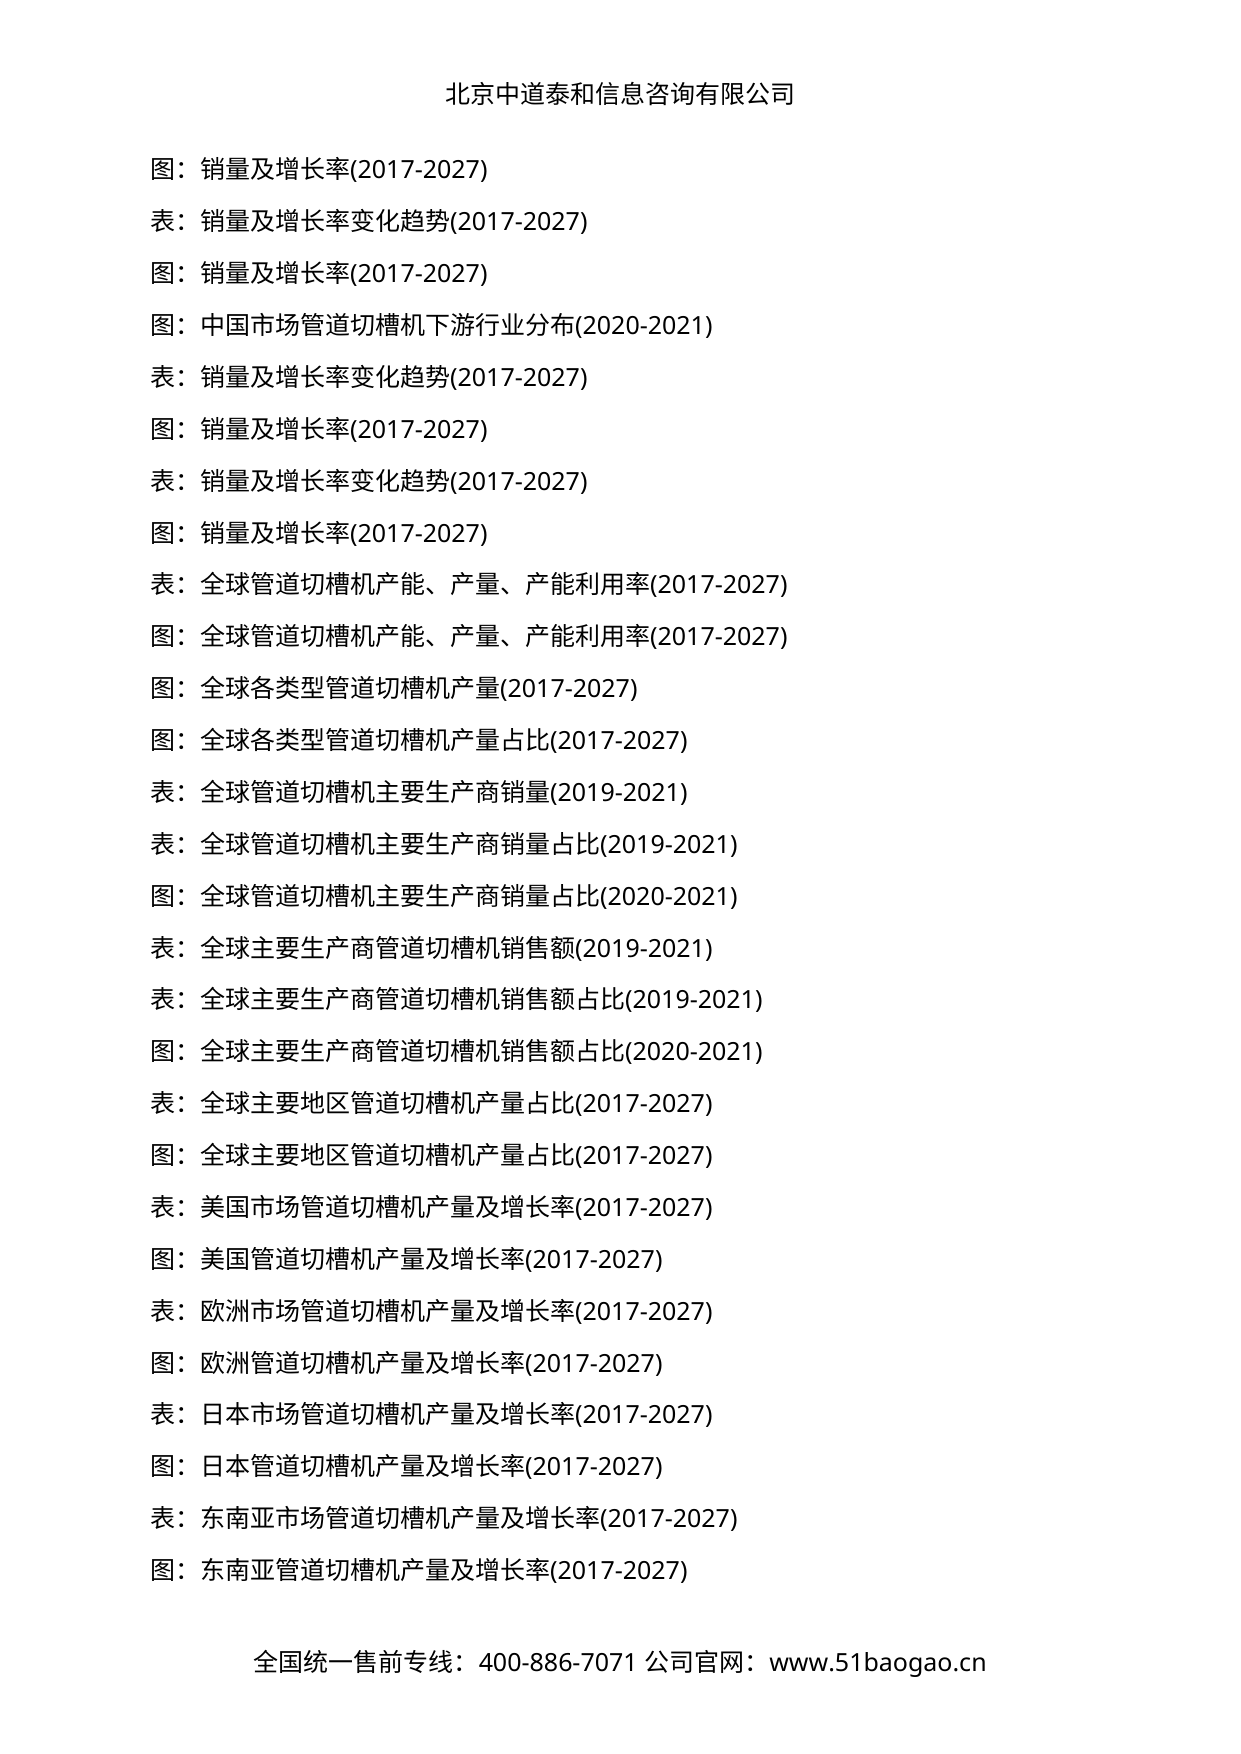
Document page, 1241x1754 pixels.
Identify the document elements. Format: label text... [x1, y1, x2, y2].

text 图：欧洲管道切槽机产量及增长率(2017-2027) [150, 1343, 1090, 1379]
text 表：全球主要生产商管道切槽机销售额占比(2019-2021) [150, 980, 1090, 1016]
text 表：东南亚市场管道切槽机产量及增长率(2017-2027) [150, 1499, 1090, 1535]
text 表：全球管道切槽机产能、产量、产能利用率(2017-2027) [150, 565, 1090, 601]
text 图：东南亚管道切槽机产量及增长率(2017-2027) [150, 1551, 1090, 1587]
text 表：销量及增长率变化趋势(2017-2027) [150, 357, 1090, 394]
text 表：全球主要地区管道切槽机产量占比(2017-2027) [150, 1084, 1090, 1120]
text 图：中国市场管道切槽机下游行业分布(2020-2021) [150, 306, 1090, 342]
text 图：全球各类型管道切槽机产量占比(2017-2027) [150, 721, 1090, 757]
text 图：销量及增长率(2017-2027) [150, 150, 1090, 186]
text 表：销量及增长率变化趋势(2017-2027) [150, 461, 1090, 497]
text 表：日本市场管道切槽机产量及增长率(2017-2027) [150, 1395, 1090, 1431]
text 图：销量及增长率(2017-2027) [150, 254, 1090, 290]
text 图：全球管道切槽机主要生产商销量占比(2020-2021) [150, 876, 1090, 912]
text 表：全球主要生产商管道切槽机销售额(2019-2021) [150, 928, 1090, 964]
text 图：全球主要地区管道切槽机产量占比(2017-2027) [150, 1136, 1090, 1172]
text 图：美国管道切槽机产量及增长率(2017-2027) [150, 1239, 1090, 1276]
text 图：销量及增长率(2017-2027) [150, 409, 1090, 446]
text 表：美国市场管道切槽机产量及增长率(2017-2027) [150, 1187, 1090, 1224]
text 表：销量及增长率变化趋势(2017-2027) [150, 202, 1090, 238]
text 图：全球各类型管道切槽机产量(2017-2027) [150, 669, 1090, 705]
text 图：日本管道切槽机产量及增长率(2017-2027) [150, 1447, 1090, 1483]
text 图：全球主要生产商管道切槽机销售额占比(2020-2021) [150, 1032, 1090, 1068]
text 图：销量及增长率(2017-2027) [150, 513, 1090, 549]
text 表：欧洲市场管道切槽机产量及增长率(2017-2027) [150, 1291, 1090, 1327]
text 表：全球管道切槽机主要生产商销量占比(2019-2021) [150, 824, 1090, 861]
text 表：全球管道切槽机主要生产商销量(2019-2021) [150, 772, 1090, 809]
text 图：全球管道切槽机产能、产量、产能利用率(2017-2027) [150, 617, 1090, 653]
